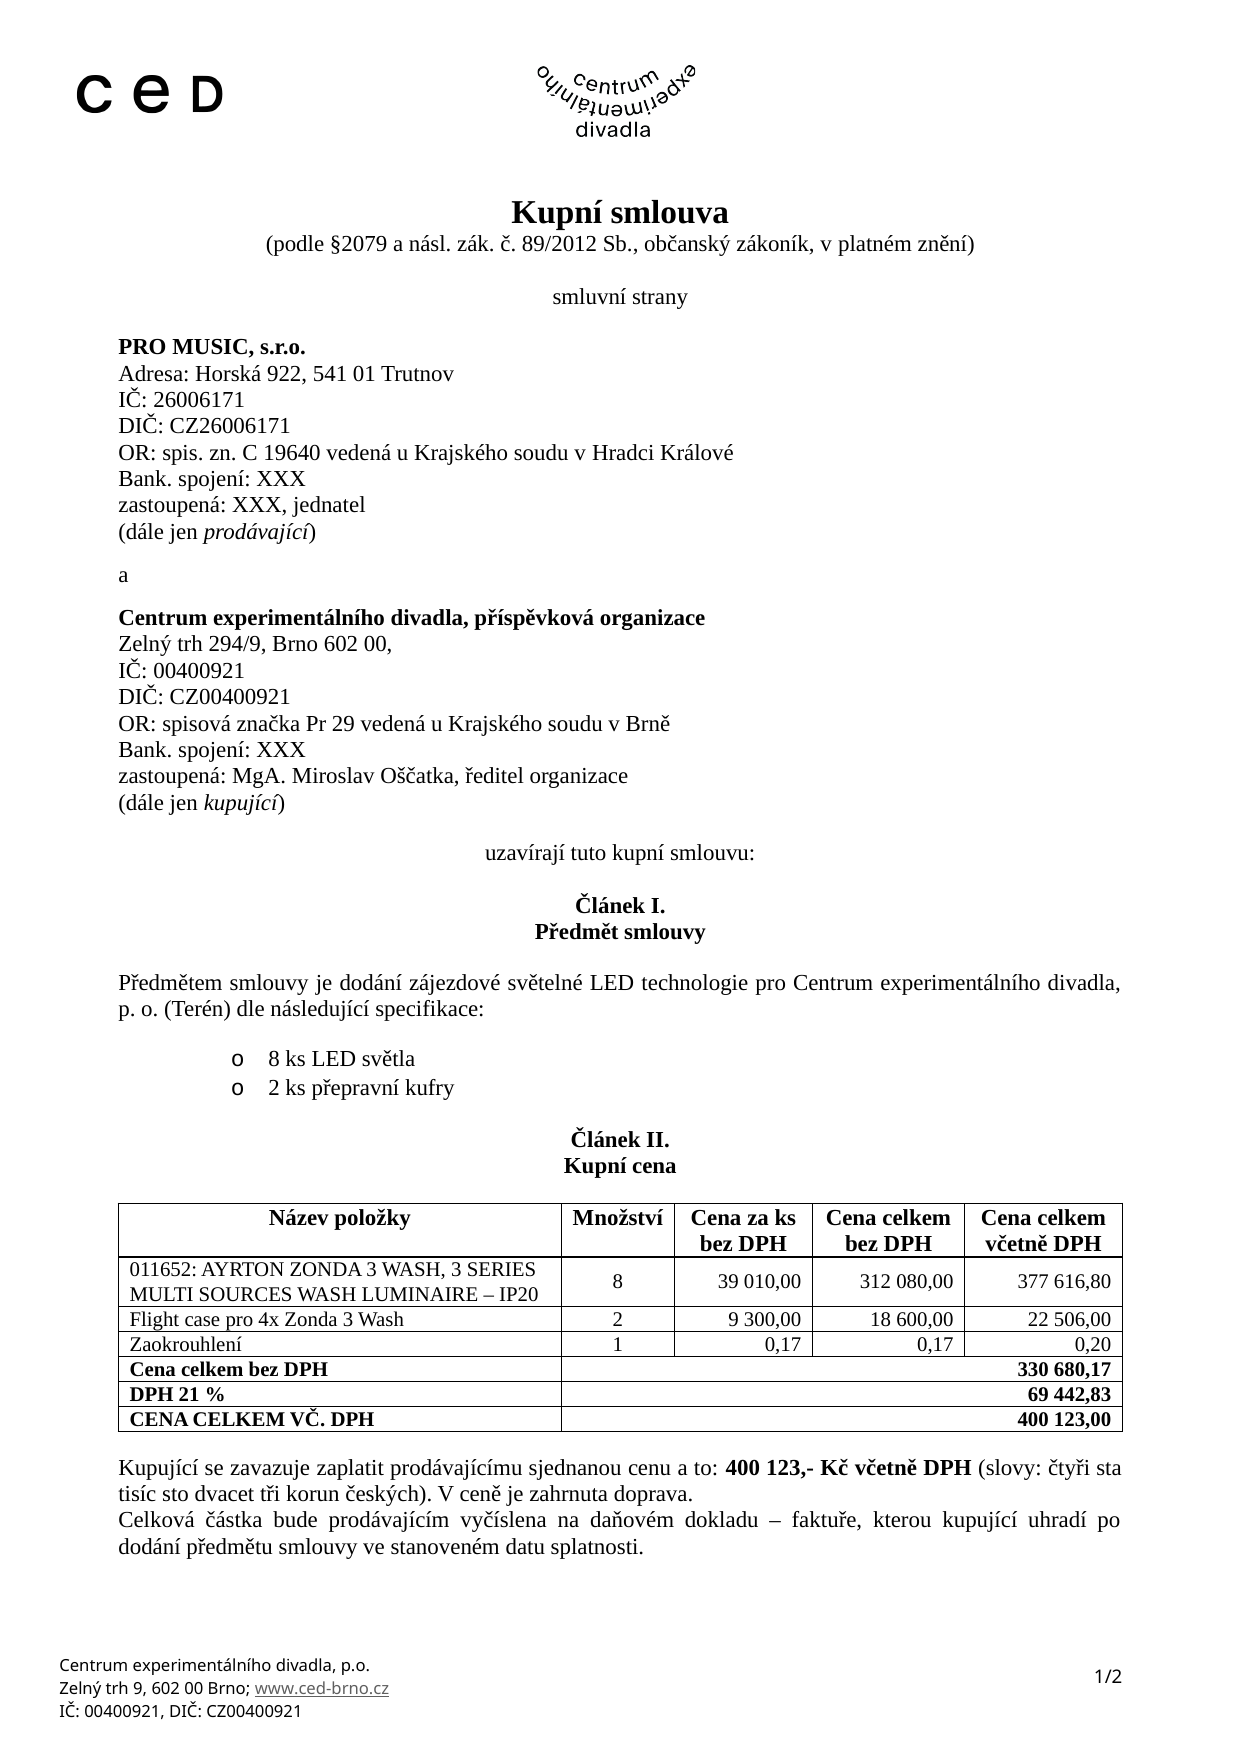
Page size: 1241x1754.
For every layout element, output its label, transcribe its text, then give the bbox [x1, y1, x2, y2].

table_cell 330 680,17 [562, 1357, 1122, 1381]
table_cell Zaokrouhlení [119, 1332, 561, 1356]
text Celková částka bude prodávajícím vyčíslena na daňovém dokladu – faktuře, kterou kupující uhradí po dodání předmětu smlouvy ve stanoveném datu splatnosti. [118, 1506, 1122, 1559]
table_cell 400 123,00 [562, 1407, 1122, 1431]
text IČ: 26006171 [118, 386, 1122, 412]
text Zelný trh 294/9, Brno 602 00, [118, 631, 1122, 657]
text (dále jen kupující) [118, 789, 1122, 815]
table_cell 8 [562, 1258, 674, 1306]
table_header Cena celkem včetně DPH [965, 1204, 1122, 1256]
table_cell DPH 21 % [119, 1382, 561, 1406]
table_cell Cena celkem bez DPH [119, 1357, 561, 1381]
table_cell CENA CELKEM VČ. DPH [119, 1407, 561, 1431]
text OR: spis. zn. C 19640 vedená u Krajského soudu v Hradci Králové Bank. spojení: XXX [118, 439, 1122, 492]
table_cell 1 [562, 1332, 674, 1356]
text DIČ: CZ26006171 [118, 412, 1122, 439]
text (dále jen prodávající) [118, 518, 1122, 544]
text Článek II. [118, 1126, 1122, 1152]
table_cell Flight case pro 4x Zonda 3 Wash [119, 1307, 561, 1331]
picture [537, 65, 696, 137]
list 2 ks přepravní kufry [231, 1073, 1122, 1102]
table_cell 18 600,00 [813, 1307, 964, 1331]
picture [59, 59, 240, 130]
text DIČ: CZ00400921 [118, 683, 1122, 709]
text OR: spisová značka Pr 29 vedená u Krajského soudu v Brně [118, 709, 1122, 736]
table_cell 2 [562, 1307, 674, 1331]
table_cell 69 442,83 [562, 1382, 1122, 1406]
table_cell 39 010,00 [675, 1258, 812, 1306]
text Předmět smlouvy [118, 918, 1122, 944]
table_header Cena za ks bez DPH [675, 1204, 812, 1256]
text Bank. spojení: XXX [118, 736, 1122, 762]
text Kupní smlouva (podle §2079 a násl. zák. č. 89/2012 Sb., občanský zákoník, v platném znění) [118, 192, 1122, 283]
table_cell 312 080,00 [813, 1258, 964, 1306]
text PRO MUSIC, s.r.o. [118, 333, 1122, 360]
text zastoupená: MgA. Miroslav Oščatka, ředitel organizace [118, 762, 1122, 789]
table_cell 0,17 [675, 1332, 812, 1356]
table_cell 9 300,00 [675, 1307, 812, 1331]
table_header Název položky [119, 1204, 561, 1256]
text Předmětem smlouvy je dodání zájezdové světelné LED technologie pro Centrum experimentálního divadla, p. o. (Terén) dle následující specifikace: [118, 968, 1122, 1021]
table_cell 377 616,80 [965, 1258, 1122, 1306]
table_cell 011652: AYRTON ZONDA 3 WASH, 3 SERIES MULTI SOURCES WASH LUMINAIRE – IP20 [119, 1258, 561, 1306]
table_cell 0,20 [965, 1332, 1122, 1356]
text zastoupená: XXX, jednatel [118, 492, 1122, 518]
list 8 ks LED světla [231, 1045, 1122, 1073]
table_header Množství [562, 1204, 674, 1256]
text uzavírají tuto kupní smlouvu: Článek I. [118, 839, 1122, 918]
text Kupující se zavazuje zaplatit prodávajícímu sjednanou cenu a to: 400 123,- Kč včetně DPH (slovy: čtyři sta tisíc sto dvacet tři korun českých). V ceně je zahrnuta doprava. [118, 1454, 1122, 1506]
text Kupní cena [118, 1152, 1122, 1178]
table_cell 22 506,00 [965, 1307, 1122, 1331]
text a Centrum experimentálního divadla, příspěvková organizace [118, 561, 1122, 631]
text smluvní strany [118, 283, 1122, 309]
table_cell 0,17 [813, 1332, 964, 1356]
table_header Cena celkem bez DPH [813, 1204, 964, 1256]
text Adresa: Horská 922, 541 01 Trutnov [118, 360, 1122, 386]
text IČ: 00400921 [118, 657, 1122, 683]
